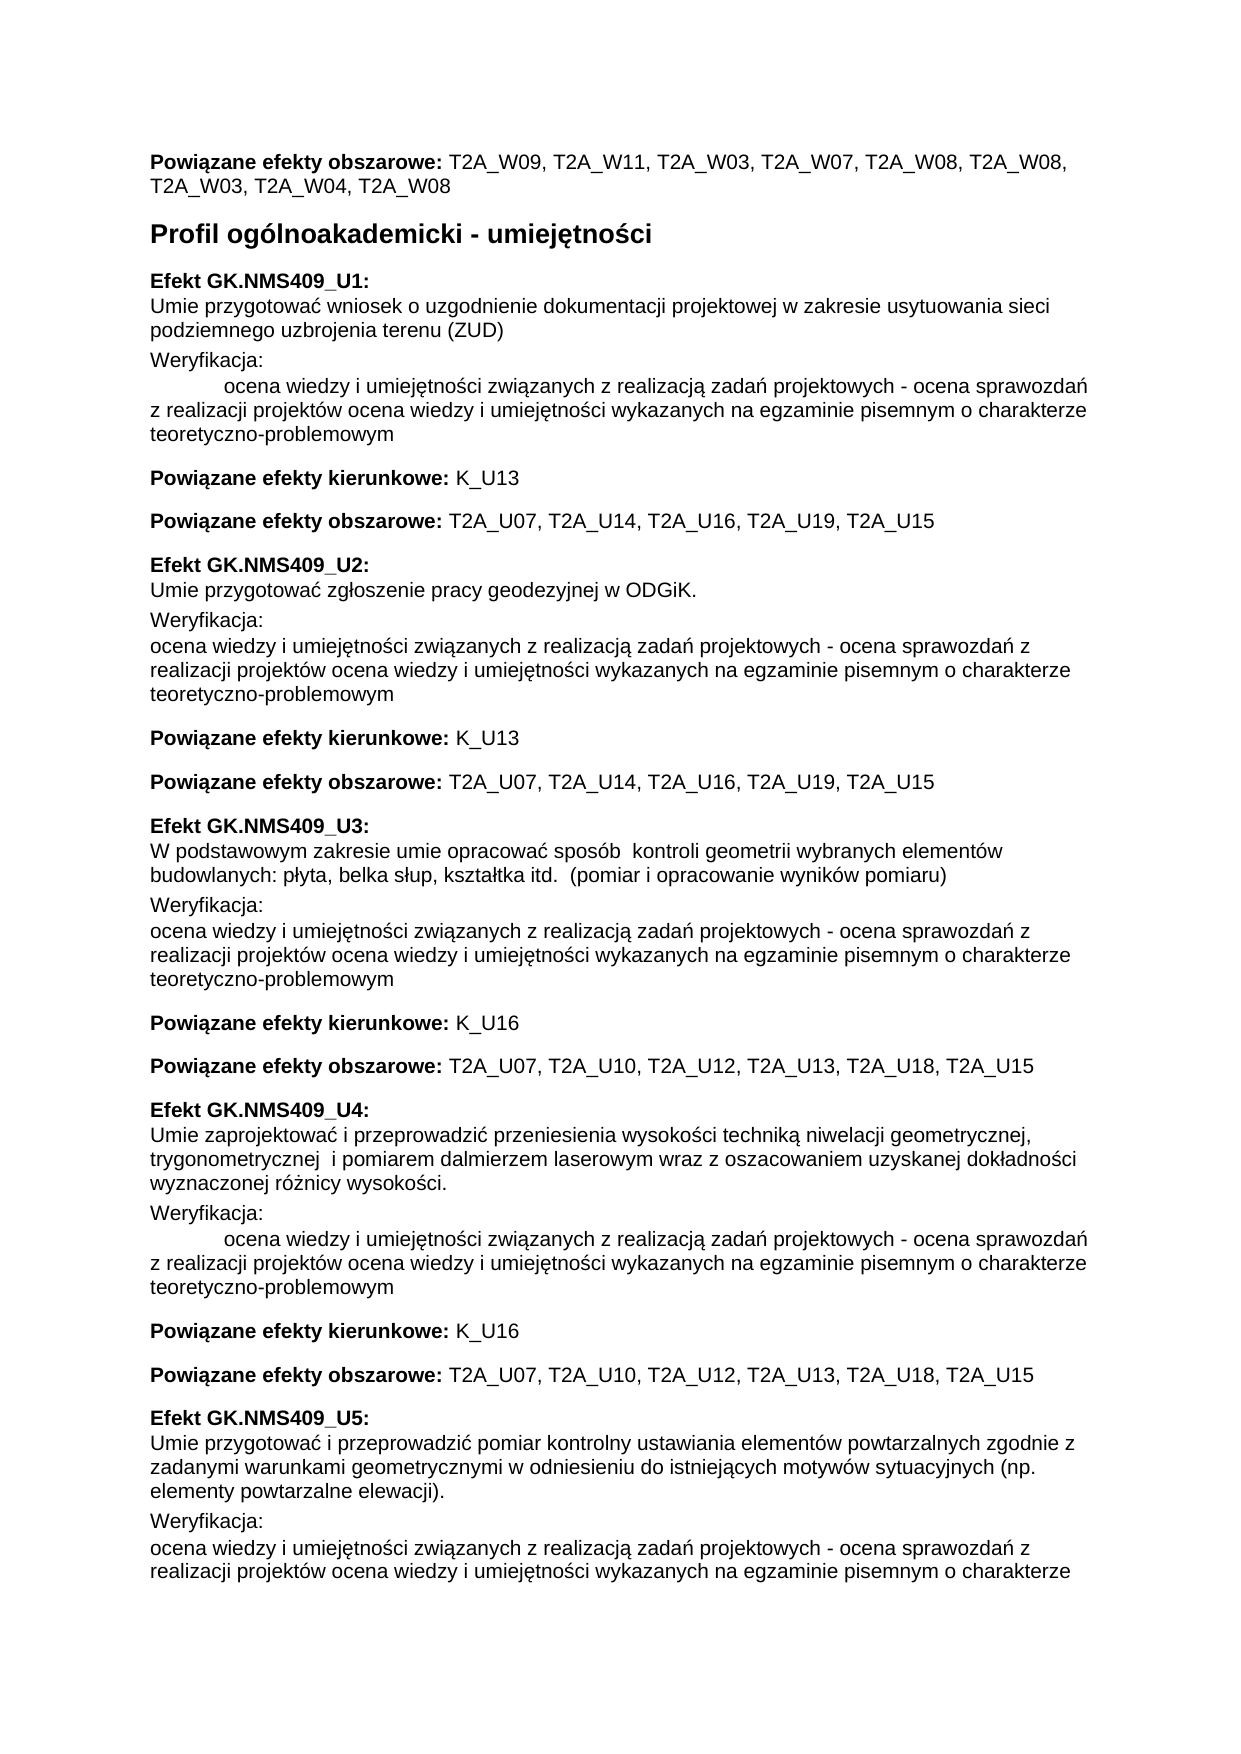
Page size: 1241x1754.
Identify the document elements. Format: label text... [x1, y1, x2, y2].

text Umie zaprojektować i przeprowadzić przeniesienia wysokości techniką niwelacji geometrycznej, trygonometrycznej i pomiarem dalmierzem laserowym wraz z oszacowaniem uzyskanej dokładności wyznaczonej różnicy wysokości. [150, 1123, 1090, 1195]
subtitle Profil ogólnoakademicki - umiejętności [150, 218, 1090, 249]
text Powiązane efekty obszarowe: T2A_U07, T2A_U10, T2A_U12, T2A_U13, T2A_U18, T2A_U15 [150, 1054, 1090, 1078]
text Powiązane efekty obszarowe: T2A_U07, T2A_U10, T2A_U12, T2A_U13, T2A_U18, T2A_U15 [150, 1362, 1090, 1386]
text Powiązane efekty kierunkowe: K_U13 [150, 466, 1090, 489]
text Powiązane efekty obszarowe: T2A_U07, T2A_U14, T2A_U16, T2A_U19, T2A_U15 [150, 509, 1090, 533]
text Powiązane efekty obszarowe: T2A_U07, T2A_U14, T2A_U16, T2A_U19, T2A_U15 [150, 770, 1090, 794]
text Powiązane efekty kierunkowe: K_U16 [150, 1010, 1090, 1034]
text Weryfikacja: [150, 348, 1090, 372]
text Umie przygotować zgłoszenie pracy geodezyjnej w ODGiK. [150, 578, 1090, 602]
text Powiązane efekty kierunkowe: K_U16 [150, 1319, 1090, 1343]
text Weryfikacja: [150, 893, 1090, 917]
text Powiązane efekty obszarowe: T2A_W09, T2A_W11, T2A_W03, T2A_W07, T2A_W08, T2A_W08, T2A_W03, T2A_W04, T2A_W08 [150, 150, 1090, 198]
text Weryfikacja: [150, 1201, 1090, 1225]
text Powiązane efekty kierunkowe: K_U13 [150, 726, 1090, 750]
text Efekt GK.NMS409_U1: [150, 269, 1090, 293]
text Weryfikacja: [150, 608, 1090, 632]
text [150, 1535, 1090, 1583]
text Efekt GK.NMS409_U5: [150, 1406, 1090, 1430]
text Umie przygotować i przeprowadzić pomiar kontrolny ustawiania elementów powtarzalnych zgodnie z zadanymi warunkami geometrycznymi w odniesieniu do istniejących motywów sytuacyjnych (np. elementy powtarzalne elewacji). [150, 1431, 1090, 1503]
text Umie przygotować wniosek o uzgodnienie dokumentacji projektowej w zakresie usytuowania sieci podziemnego uzbrojenia terenu (ZUD) [150, 294, 1090, 342]
text Weryfikacja: [150, 1509, 1090, 1533]
text Efekt GK.NMS409_U2: [150, 553, 1090, 577]
text W podstawowym zakresie umie opracować sposób kontroli geometrii wybranych elementów budowlanych: płyta, belka słup, kształtka itd. (pomiar i opracowanie wyników pomiaru) [150, 838, 1090, 886]
text Efekt GK.NMS409_U3: [150, 813, 1090, 837]
text Efekt GK.NMS409_U4: [150, 1098, 1090, 1122]
